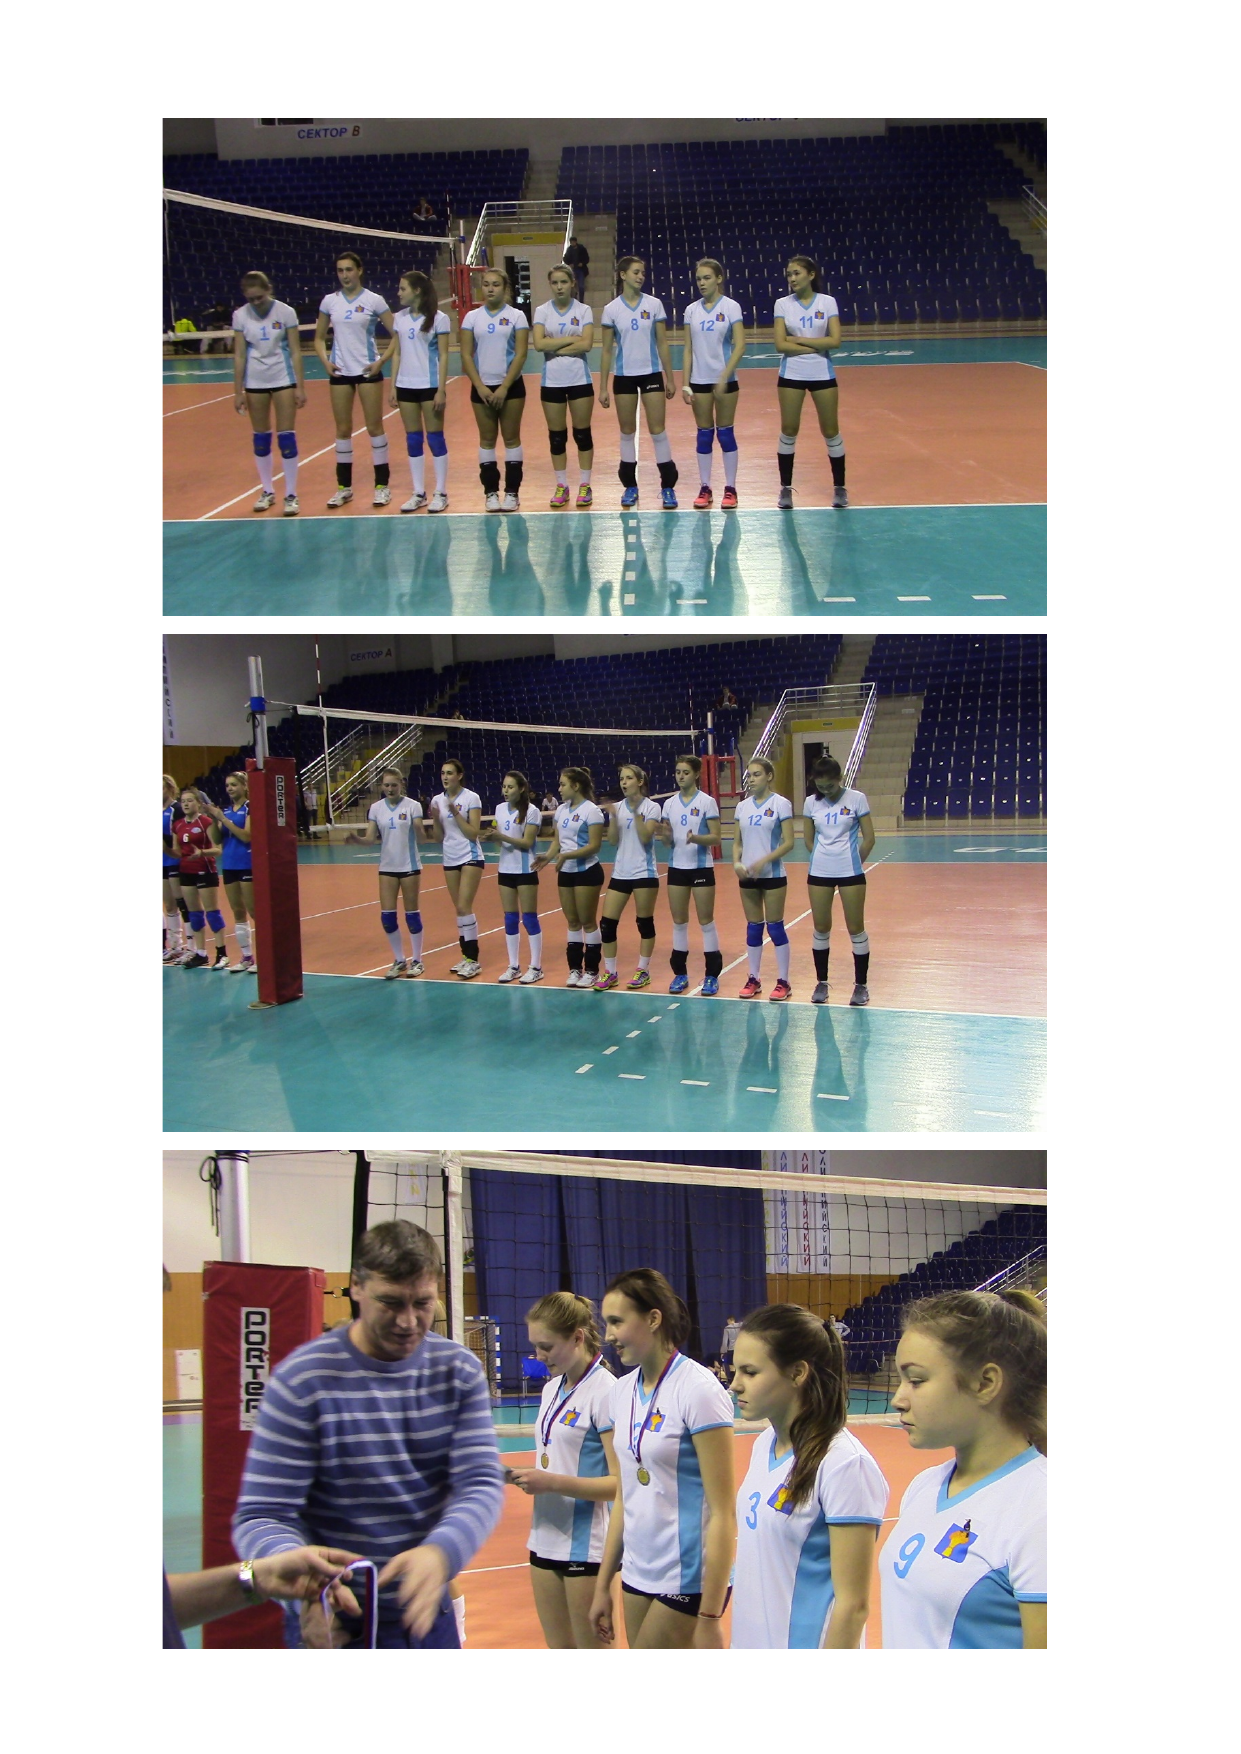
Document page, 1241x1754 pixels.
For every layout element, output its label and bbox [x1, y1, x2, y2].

picture [162, 118, 1047, 616]
picture [162, 1150, 1047, 1649]
picture [162, 634, 1047, 1132]
